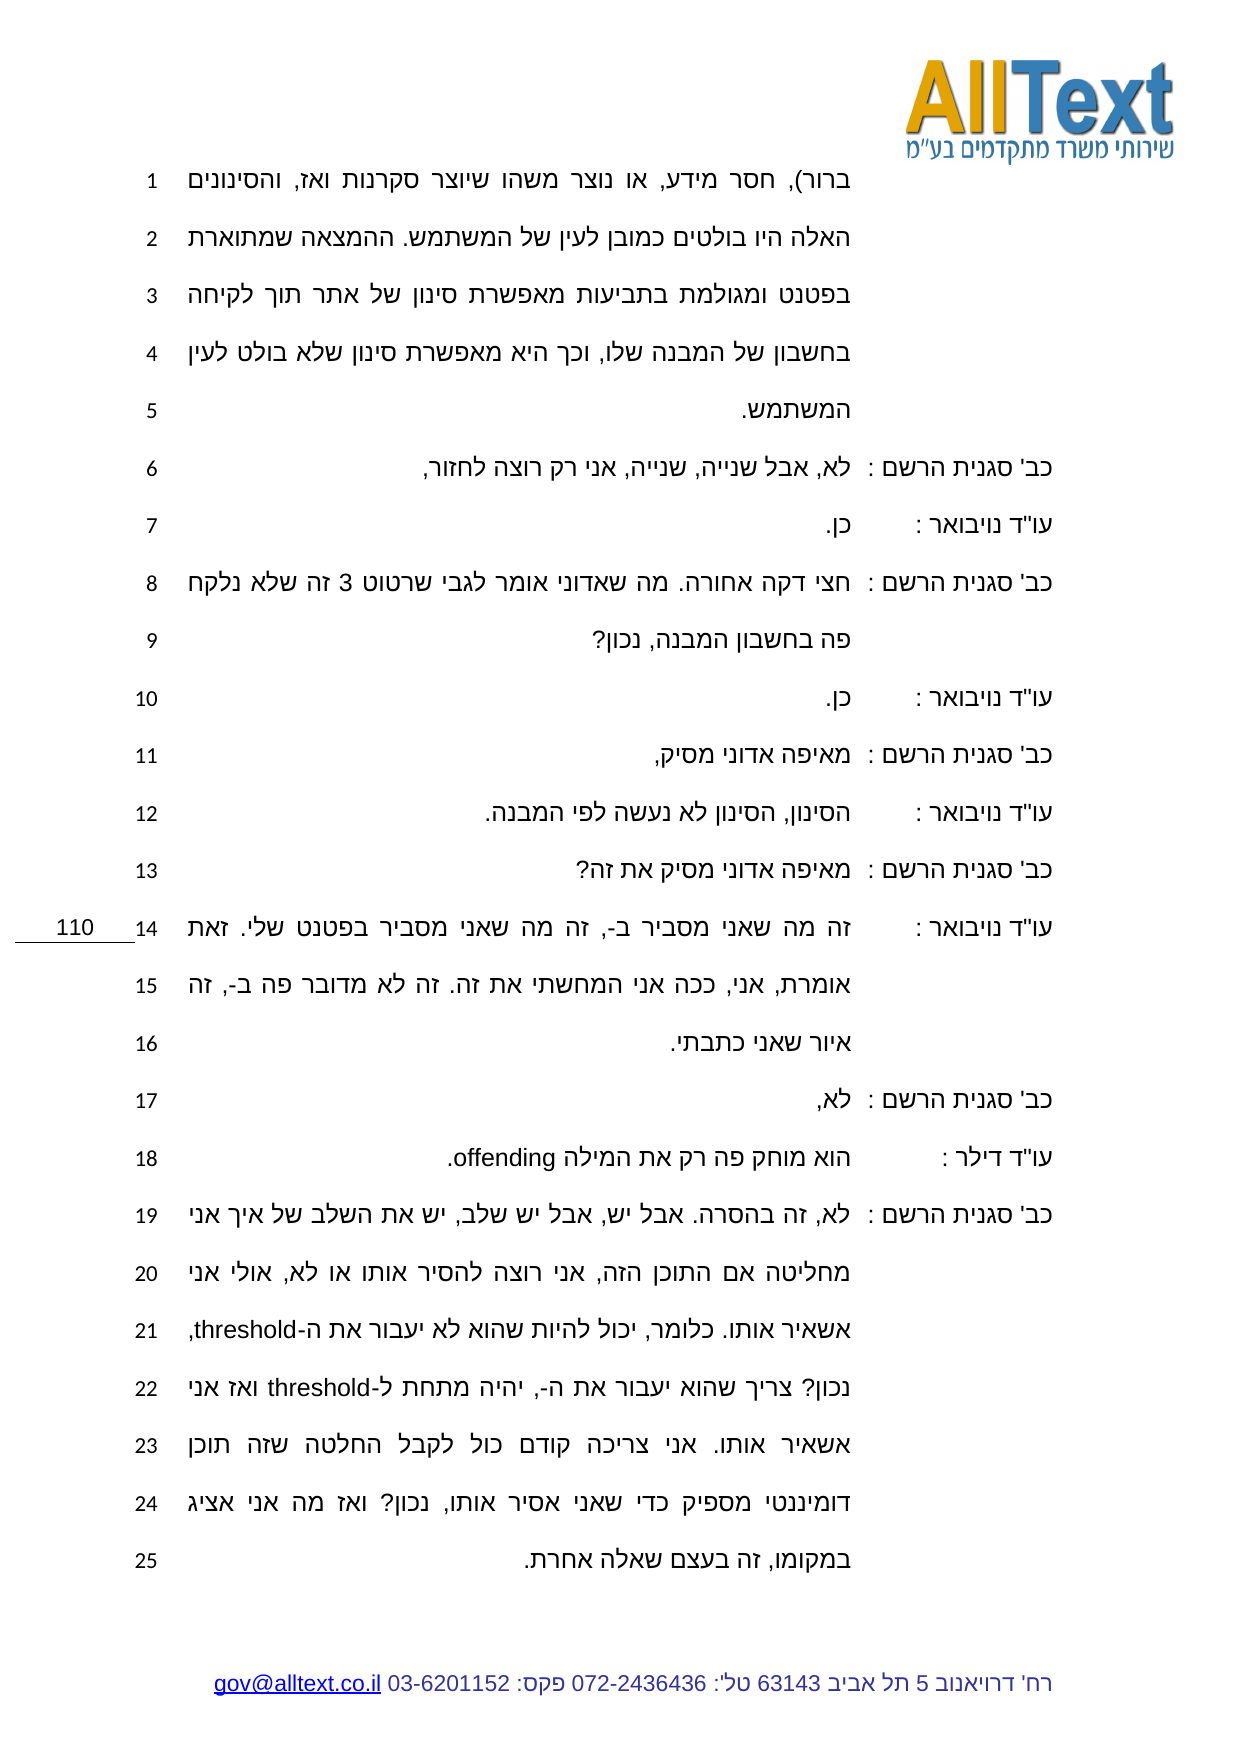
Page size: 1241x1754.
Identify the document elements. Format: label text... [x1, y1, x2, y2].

text עו"ד דילר : הוא מוחק פה רק את המילה offending. [187, 1143, 1053, 1171]
text עו"ד נויבואר : זה מה שאני מסביר ב-, זה מה שאני מסביר בפטנט שלי. זאת אומרת, אני, ככה אני המחשתי את זה. זה לא מדובר פה ב-, זה איור שאני כתבתי. [187, 913, 1053, 1056]
text כב' סגנית הרשם : לא, אבל שנייה, שנייה, אני רק רוצה לחזור, [187, 453, 1053, 481]
picture [905, 60, 1174, 165]
text כב' סגנית הרשם : חצי דקה אחורה. מה שאדוני אומר לגבי שרטוט 3 זה שלא נלקח פה בחשבון המבנה, נכון? [187, 568, 1053, 654]
text כב' סגנית הרשם : מאיפה אדוני מסיק את זה? [187, 855, 1053, 884]
text כב' סגנית הרשם : לא, זה בהסרה. אבל יש, אבל יש שלב, יש את השלב של איך אני מחליטה אם התוכן הזה, אני רוצה להסיר אותו או לא, אולי אני אשאיר אותו. כלומר, יכול להיות שהוא לא יעבור את ה-threshold, נכון? צריך שהוא יעבור את ה-, יהיה מתחת ל-threshold ואז אני אשאיר אותו. אני צריכה קודם כול לקבל החלטה שזה תוכן דומיננטי מספיק כדי שאני אסיר אותו, נכון? ואז מה אני אציג במקומו, זה בעצם שאלה אחרת. [187, 1200, 1053, 1574]
text עו"ד נויבואר : הסינון, הסינון לא נעשה לפי המבנה. [187, 798, 1053, 826]
text כב' סגנית הרשם : מאיפה אדוני מסיק, [187, 740, 1053, 769]
text עו"ד נויבואר : כן. [187, 683, 1053, 711]
text כב' סגנית הרשם : לא, [187, 1085, 1053, 1114]
text עו"ד נויבואר : כן. [187, 510, 1053, 539]
